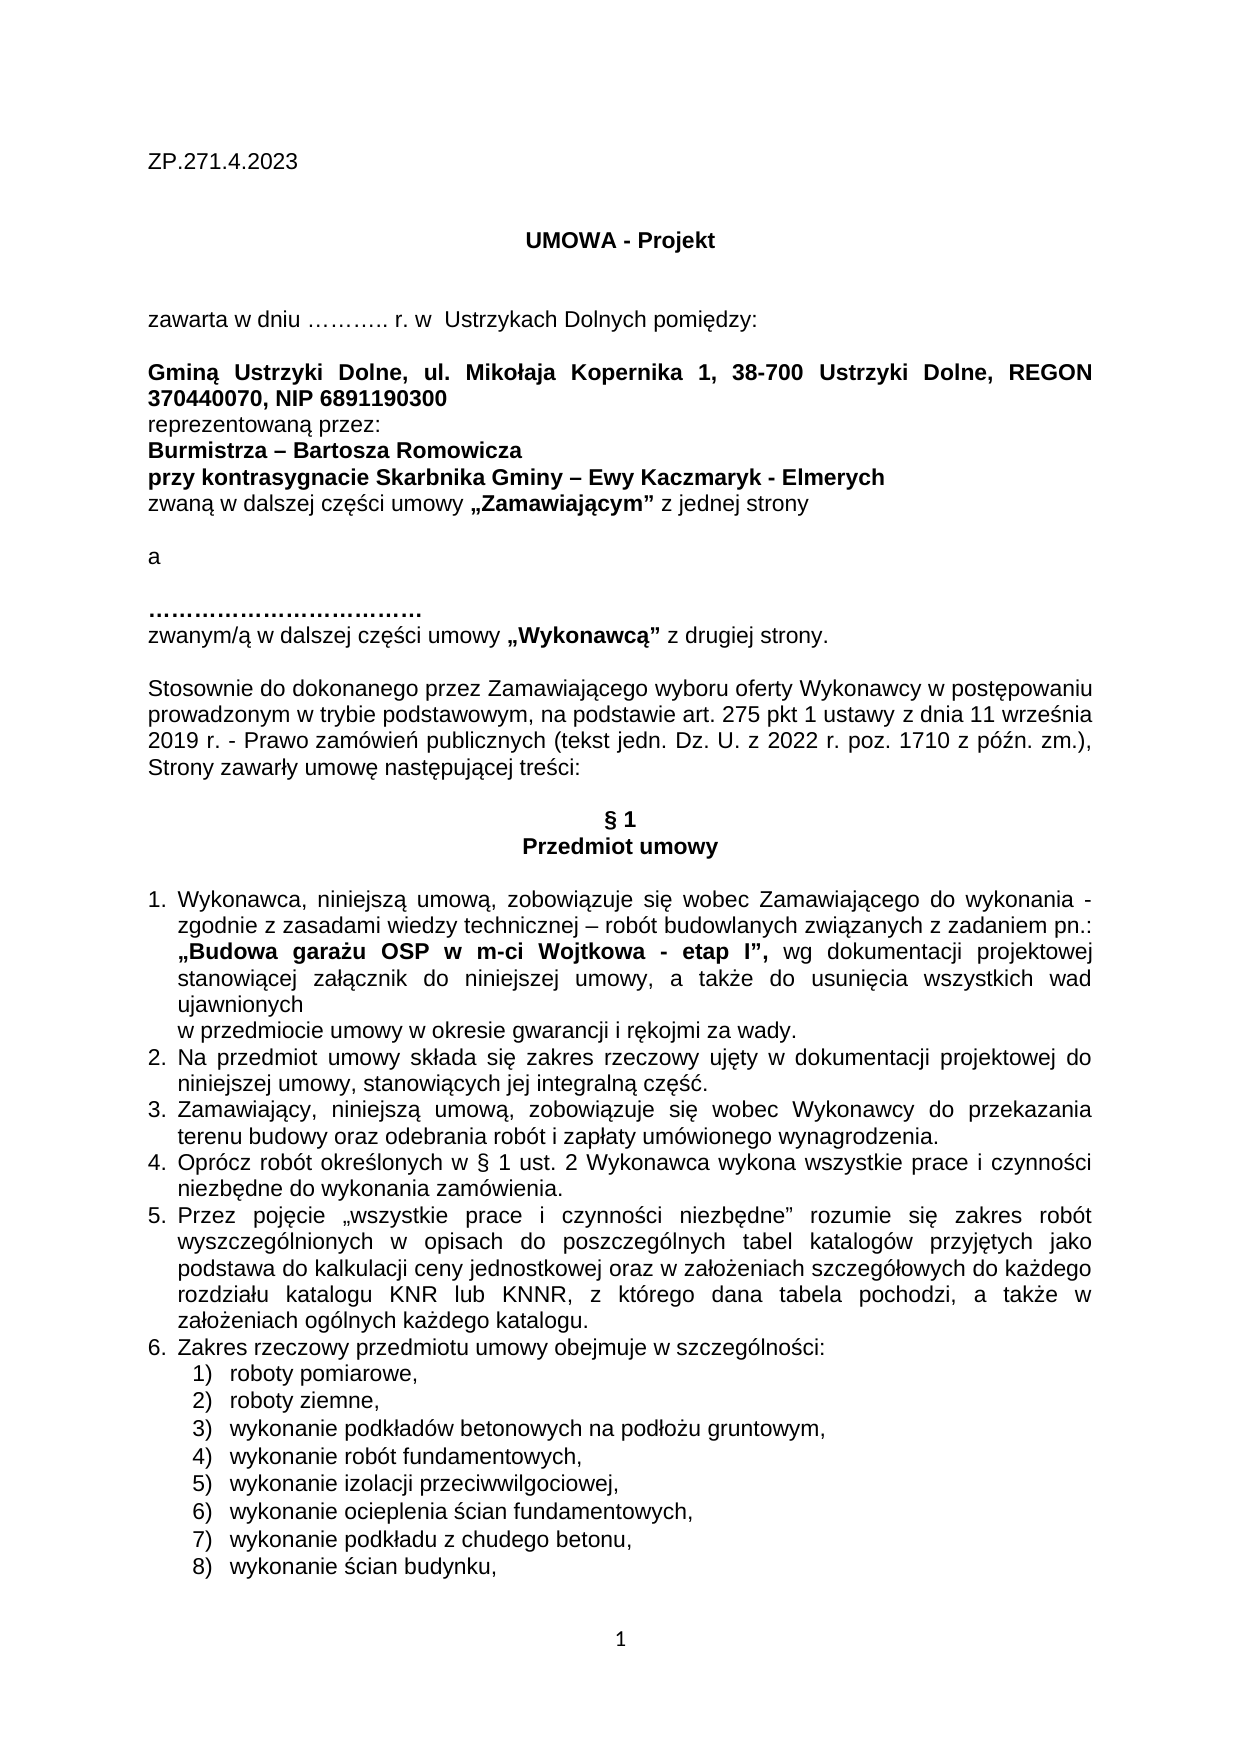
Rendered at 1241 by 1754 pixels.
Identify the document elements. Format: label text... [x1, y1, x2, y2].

list wykonanie robót fundamentowych, [192, 1443, 1093, 1469]
list roboty ziemne, [192, 1387, 1093, 1414]
list wykonanie podkładów betonowych na podłożu gruntowym, [192, 1415, 1093, 1441]
text Burmistrza – Bartosza Romowicza [148, 437, 1093, 464]
list Wykonawca, niniejszą umową, zobowiązuje się wobec Zamawiającego do wykonania - zgodnie z zasadami wiedzy technicznej – robót budowlanych związanych z zadaniem pn.: „Budowa garażu OSP w m-ci Wojtkowa - etap I”, wg dokumentacji projektowej stanowiącej załącznik do niniejszej umowy, a także do usunięcia wszystkich wad ujawnionych w przedmiocie umowy w okresie gwarancji i rękojmi za wady. [148, 886, 1093, 1044]
list wykonanie izolacji przeciwwilgociowej, [192, 1470, 1093, 1497]
text zwaną w dalszej części umowy „Zamawiającym” z jednej strony [148, 490, 1093, 517]
text Przedmiot umowy [148, 833, 1093, 859]
list wykonanie podkładu z chudego betonu, [192, 1526, 1093, 1552]
text UMOWA - Projekt [148, 227, 1093, 253]
list Zamawiający, niniejszą umową, zobowiązuje się wobec Wykonawcy do przekazania terenu budowy oraz odebrania robót i zapłaty umówionego wynagrodzenia. [148, 1096, 1093, 1149]
text zwanym/ą w dalszej części umowy „Wykonawcą” z drugiej strony. [148, 622, 1093, 648]
list Zakres rzeczowy przedmiotu umowy obejmuje w szczególności: [148, 1333, 1093, 1360]
list Oprócz robót określonych w § 1 ust. 2 Wykonawca wykona wszystkie prace i czynności niezbędne do wykonania zamówienia. [148, 1149, 1093, 1202]
text § 1 [148, 806, 1093, 833]
text a [148, 543, 1093, 569]
text przy kontrasygnacie Skarbnika Gminy – Ewy Kaczmaryk - Elmerych [148, 464, 1093, 490]
list wykonanie ścian budynku, [192, 1553, 1093, 1579]
list Na przedmiot umowy składa się zakres rzeczowy ujęty w dokumentacji projektowej do niniejszej umowy, stanowiących jej integralną część. [148, 1044, 1093, 1096]
text Gminą Ustrzyki Dolne, ul. Mikołaja Kopernika 1, 38-700 Ustrzyki Dolne, REGON 370440070, NIP 6891190300 [148, 358, 1093, 411]
text ZP.271.4.2023 [148, 148, 1093, 174]
text zawarta w dniu ……….. r. w Ustrzykach Dolnych pomiędzy: [148, 306, 1093, 332]
text reprezentowaną przez: [148, 411, 1093, 437]
text ……………………………… [148, 596, 1093, 622]
list wykonanie ocieplenia ścian fundamentowych, [192, 1498, 1093, 1524]
text Stosownie do dokonanego przez Zamawiającego wyboru oferty Wykonawcy w postępowaniu prowadzonym w trybie podstawowym, na podstawie art. 275 pkt 1 ustawy z dnia 11 września 2019 r. - Prawo zamówień publicznych (tekst jedn. Dz. U. z 2022 r. poz. 1710 z późn. zm.), Strony zawarły umowę następującej treści: [148, 675, 1093, 780]
list roboty pomiarowe, [192, 1360, 1093, 1386]
list Przez pojęcie „wszystkie prace i czynności niezbędne” rozumie się zakres robót wyszczególnionych w opisach do poszczególnych tabel katalogów przyjętych jako podstawa do kalkulacji ceny jednostkowej oraz w założeniach szczegółowych do każdego rozdziału katalogu KNR lub KNNR, z którego dana tabela pochodzi, a także w założeniach ogólnych każdego katalogu. [148, 1202, 1093, 1333]
